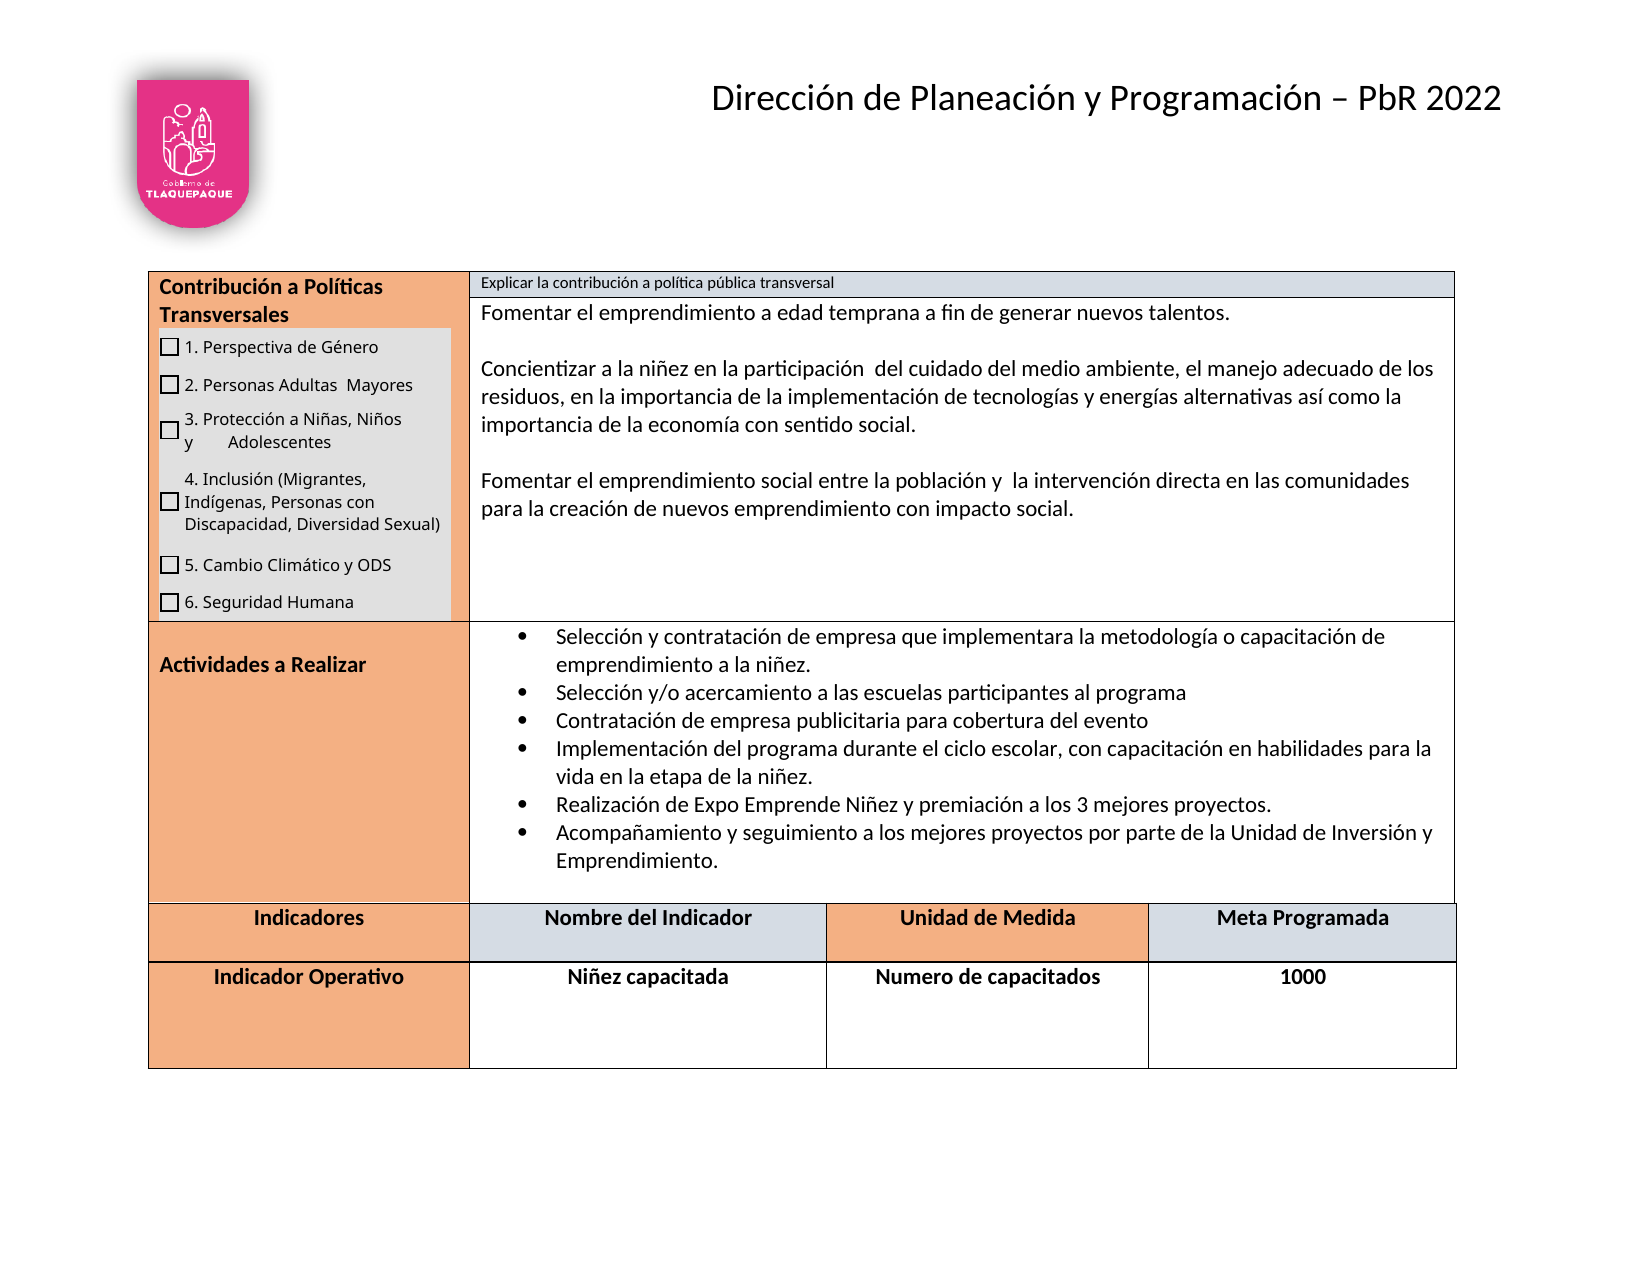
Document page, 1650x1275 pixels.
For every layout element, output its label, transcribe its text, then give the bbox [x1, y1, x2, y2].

picture [137, 80, 249, 228]
table_cell Selección y contratación de empresa que implementara la metodología o capacitación de emprendimiento a la niñez. Selección y/o acercamiento a las escuelas participantes al programa Contratación de empresa publicitaria para cobertura del evento Implementación del programa durante el ciclo escolar, con capacitación en habilidades para la vida en la etapa de la niñez. Realización de Expo Emprende Niñez y premiación a los 3 mejores proyectos. Acompañamiento y seguimiento a los mejores proyectos por parte de la Unidad de Inversión y Emprendimiento. [470, 622, 1454, 902]
table_cell Actividades a Realizar [149, 622, 469, 902]
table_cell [827, 963, 1148, 1068]
table_cell Indicador Operativo [149, 963, 469, 1068]
table_cell Niñez capacitada [470, 963, 826, 1068]
table_cell Meta Programada [1149, 904, 1456, 961]
table_cell Fomentar el emprendimiento a edad temprana a fin de generar nuevos talentos. Concientizar a la niñez en la participación del cuidado del medio ambiente, el manejo adecuado de los residuos, en la importancia de la implementación de tecnologías y energías alternativas así como la importancia de la economía con sentido social. Fomentar el emprendimiento social entre la población y la intervención directa en las comunidades para la creación de nuevos emprendimiento con impacto social. [470, 298, 1454, 621]
table_cell Indicadores [149, 904, 469, 961]
table_cell 1000 [1149, 963, 1456, 1068]
table_header Explicar la contribución a política pública transversal [470, 272, 1454, 297]
table_cell Nombre del Indicador [470, 904, 826, 961]
table_cell Unidad de Medida [827, 904, 1148, 961]
table_header Contribución a Políticas Transversales [149, 272, 469, 621]
